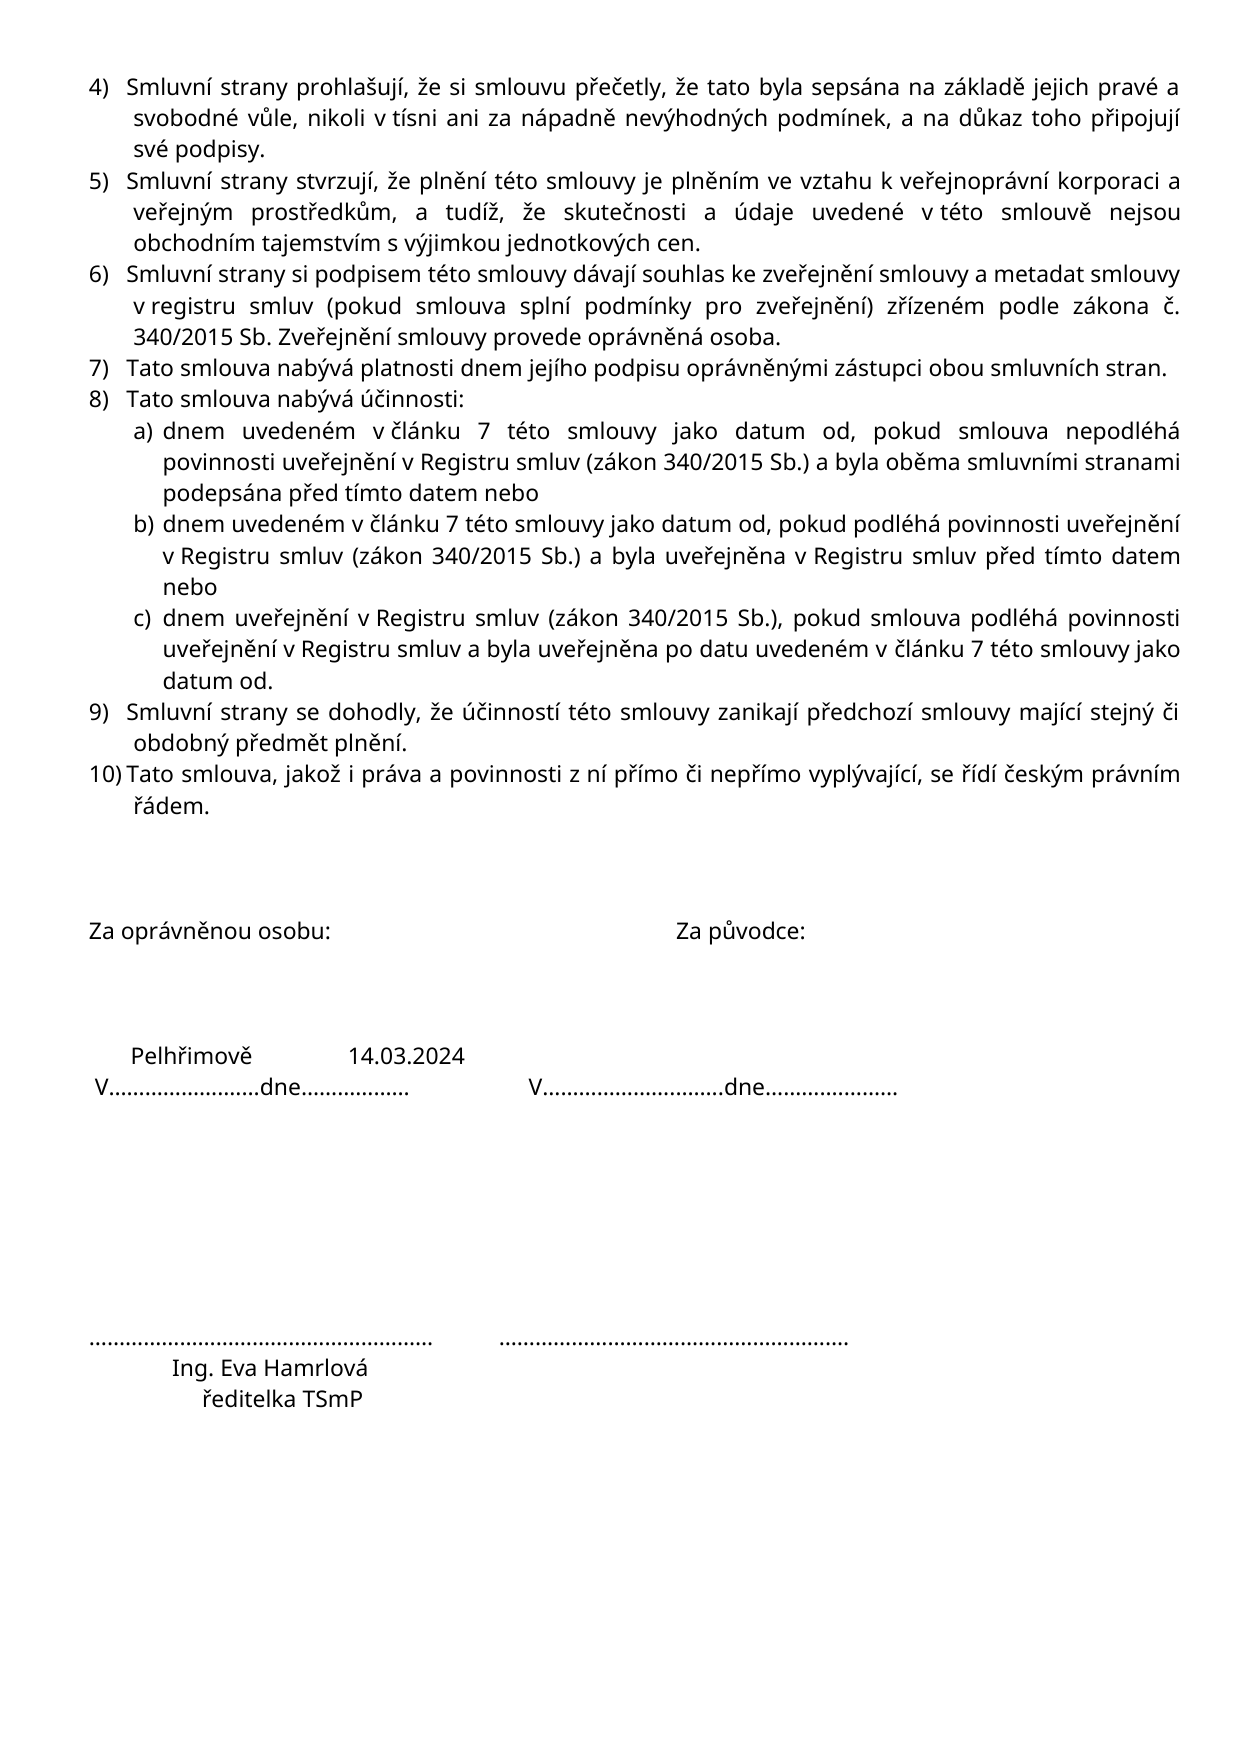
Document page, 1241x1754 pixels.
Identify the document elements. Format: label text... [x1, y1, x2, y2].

list Tato smlouva, jakož i práva a povinnosti z ní přímo či nepřímo vyplývající, se řídí českým právním řádem. [89, 758, 1181, 821]
list Smluvní strany stvrzují, že plnění této smlouvy je plněním ve vztahu k veřejnoprávní korporaci a veřejným prostředkům, a tudíž, že skutečnosti a údaje uvedené v této smlouvě nejsou obchodním tajemstvím s výjimkou jednotkových cen. [89, 164, 1181, 258]
list dnem uveřejnění v Registru smluv (zákon 340/2015 Sb.), pokud smlouva podléhá povinnosti uveřejnění v Registru smluv a byla uveřejněna po datu uvedeném v článku 7 této smlouvy jako datum od. [133, 602, 1181, 696]
list Tato smlouva nabývá účinnosti: [89, 383, 1181, 414]
text V………………….…dne……………… V…………………..…….dne………….……… [89, 1071, 1181, 1102]
list Smluvní strany se dohodly, že účinností této smlouvy zanikají předchozí smlouvy mající stejný či obdobný předmět plnění. [89, 696, 1181, 758]
list Smluvní strany prohlašují, že si smlouvu přečetly, že tato byla sepsána na základě jejich pravé a svobodné vůle, nikoli v tísni ani za nápadně nevýhodných podmínek, a na důkaz toho připojují své podpisy. [89, 71, 1181, 164]
list dnem uvedeném v článku 7 této smlouvy jako datum od, pokud smlouva nepodléhá povinnosti uveřejnění v Registru smluv (zákon 340/2015 Sb.) a byla oběma smluvními stranami podepsána před tímto datem nebo [133, 414, 1181, 508]
text Za oprávněnou osobu: Za původce: [89, 914, 1181, 946]
list Tato smlouva nabývá platnosti dnem jejího podpisu oprávněnými zástupci obou smluvních stran. [89, 352, 1181, 383]
text ………………………………………………… …………………………………………………. [89, 1321, 1181, 1352]
list dnem uvedeném v článku 7 této smlouvy jako datum od, pokud podléhá povinnosti uveřejnění v Registru smluv (zákon 340/2015 Sb.) a byla uveřejněna v Registru smluv před tímto datem nebo [133, 508, 1181, 602]
text Ing. Eva Hamrlová [89, 1352, 1181, 1383]
list Smluvní strany si podpisem této smlouvy dávají souhlas ke zveřejnění smlouvy a metadat smlouvy v registru smluv (pokud smlouva splní podmínky pro zveřejnění) zřízeném podle zákona č. 340/2015 Sb. Zveřejnění smlouvy provede oprávněná osoba. [89, 258, 1181, 352]
text Pelhřimově 14.03.2024 [89, 1039, 1181, 1071]
text ředitelka TSmP [89, 1383, 1181, 1414]
